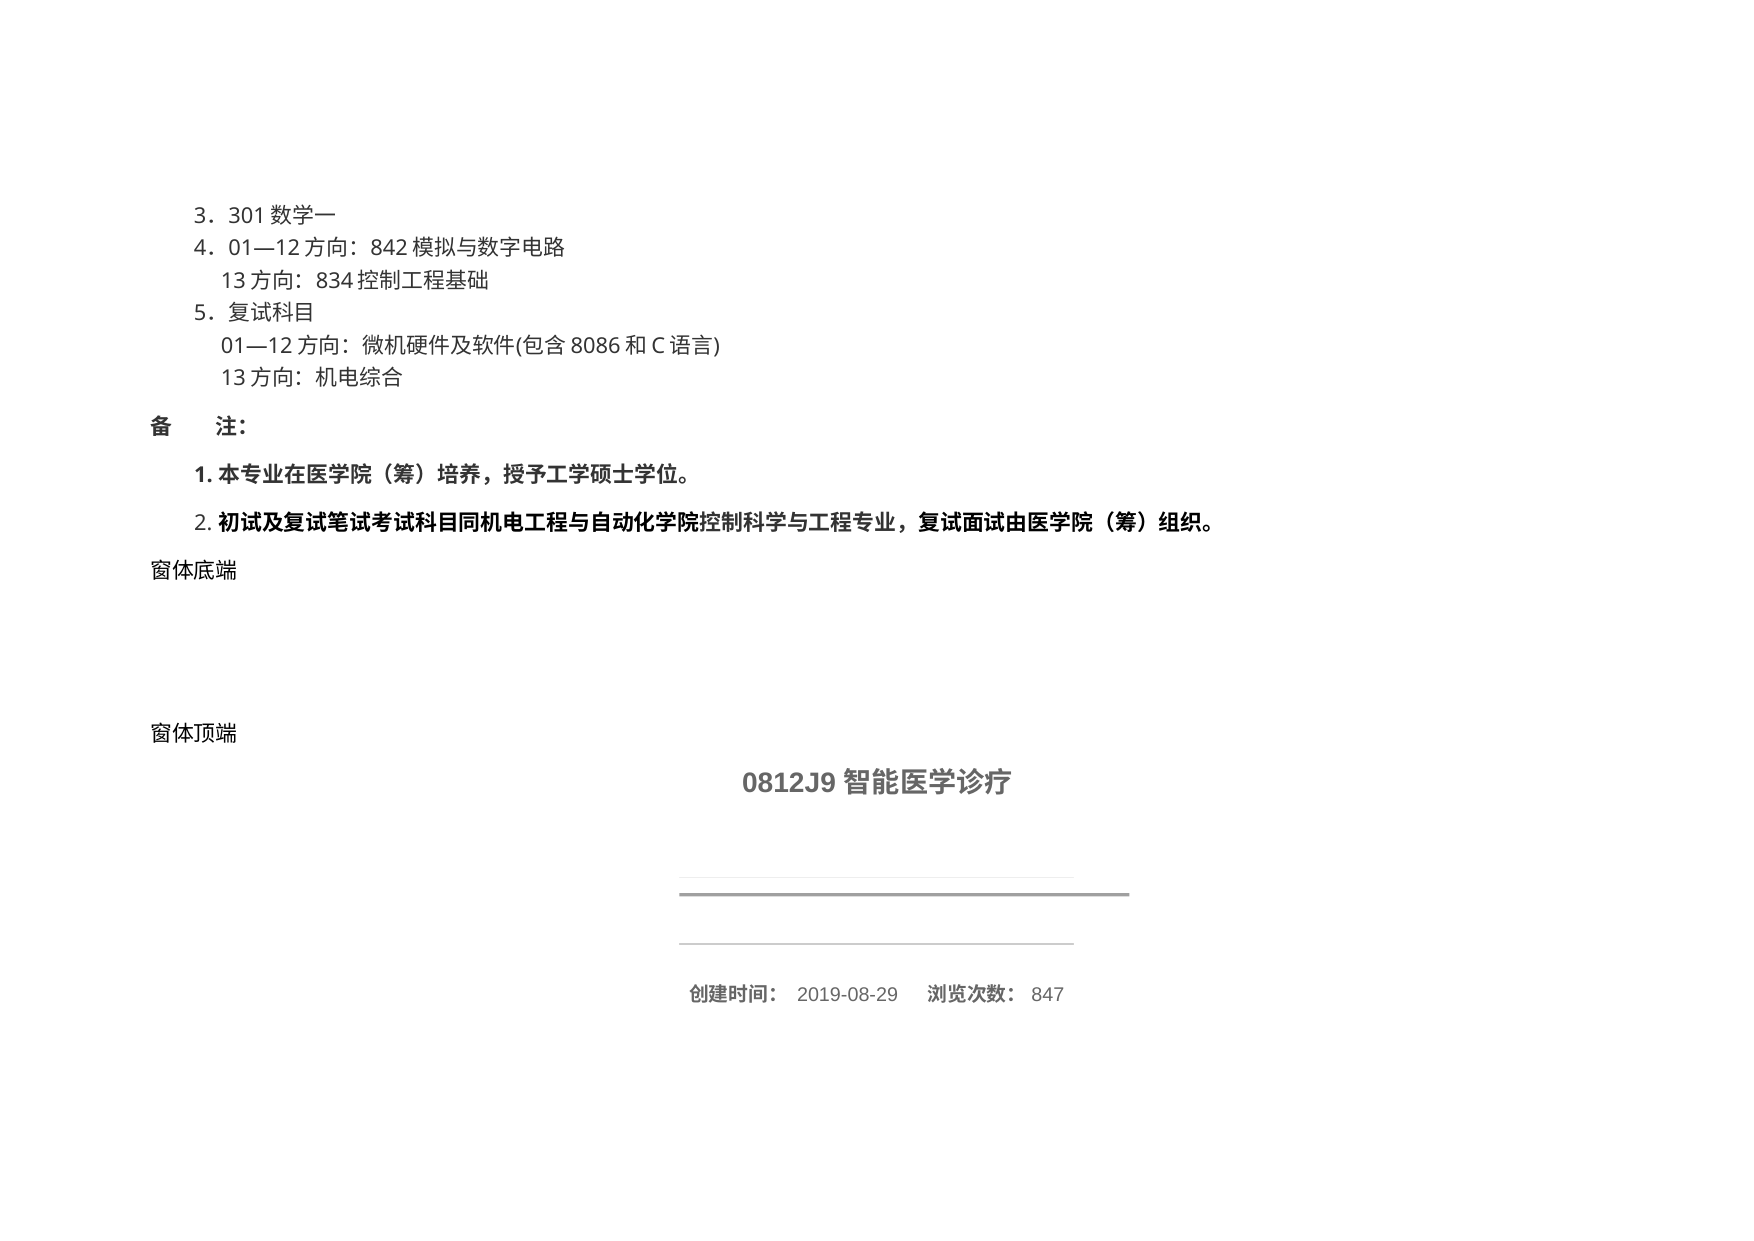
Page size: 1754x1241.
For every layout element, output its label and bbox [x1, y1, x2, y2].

table_header [150, 748, 1604, 1009]
table_header [150, 198, 1604, 553]
